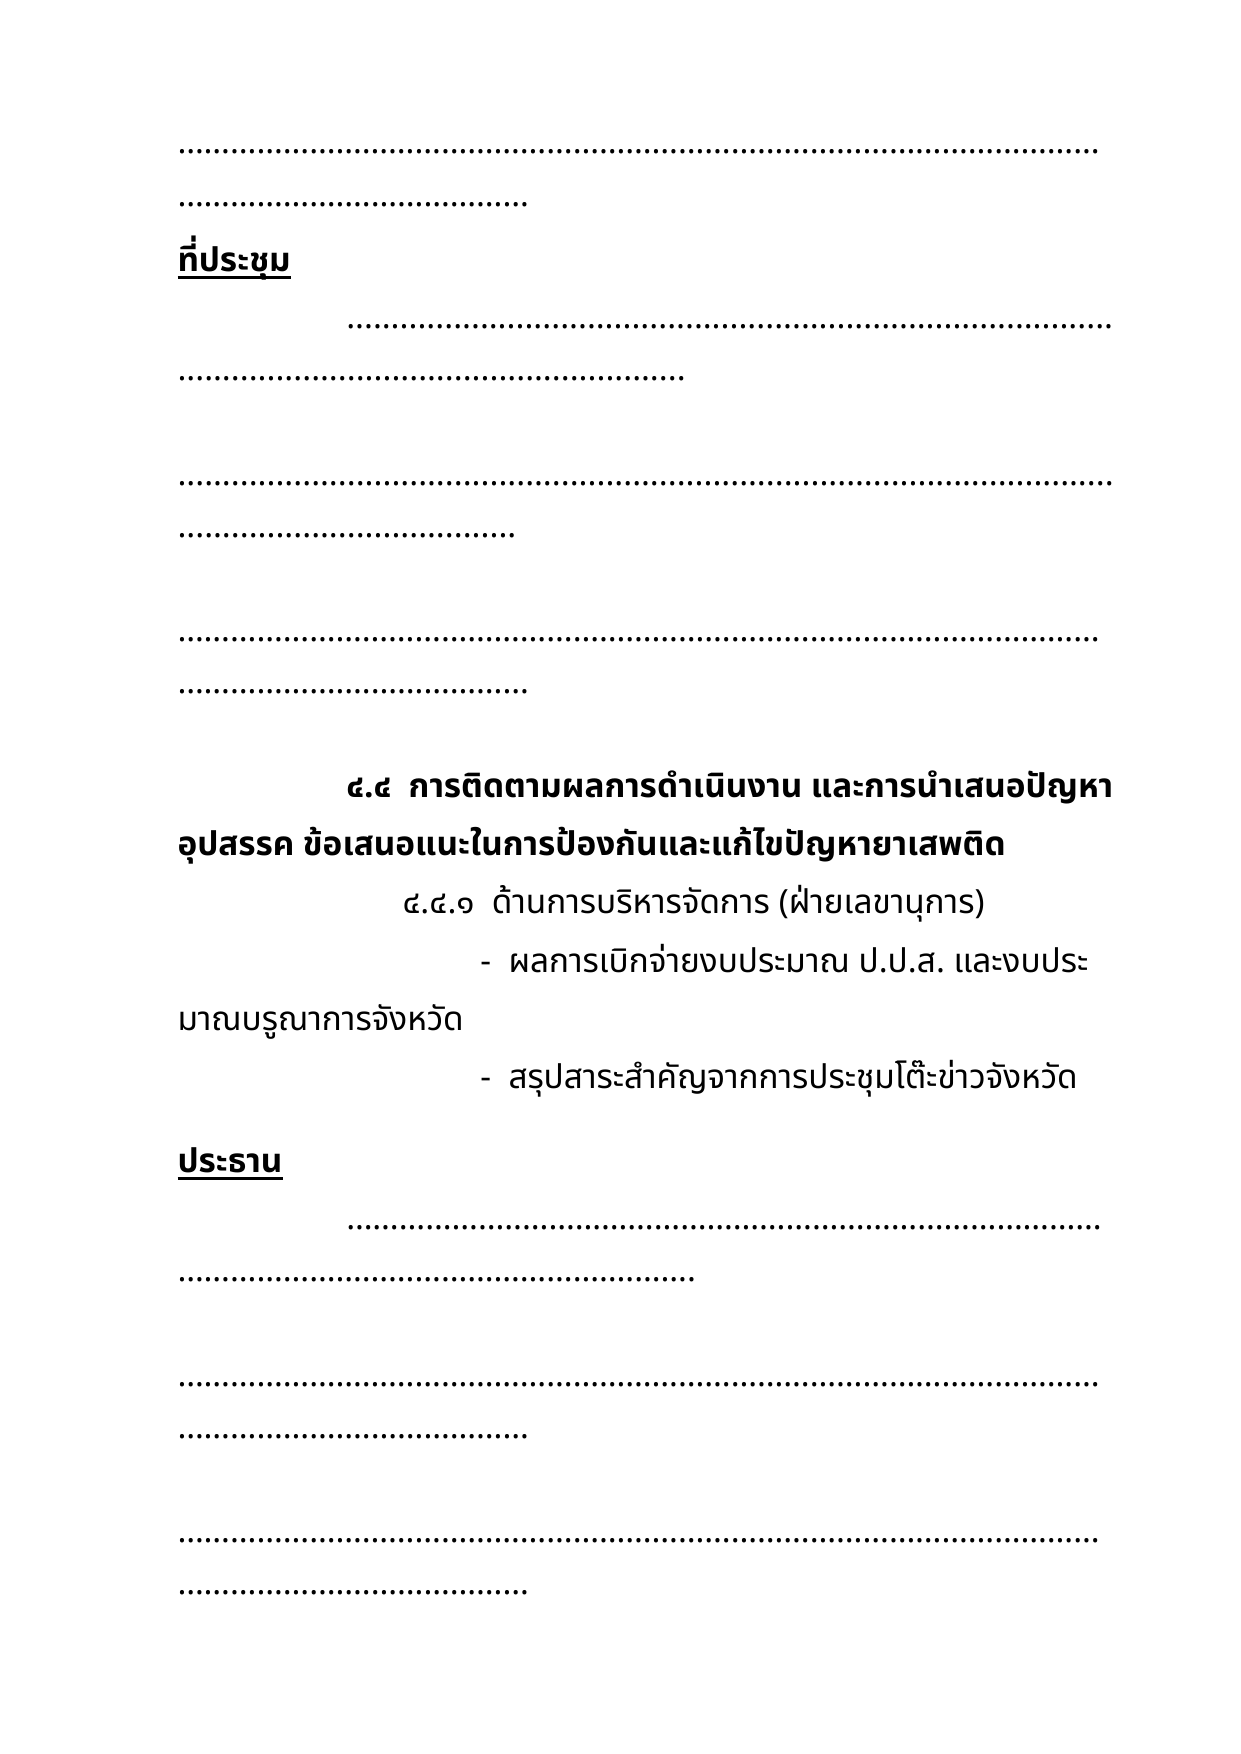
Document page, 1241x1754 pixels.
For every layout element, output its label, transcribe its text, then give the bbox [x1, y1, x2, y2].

text - สรุปสาระสำคัญจากการประชุมโต๊ะข่าวจังหวัด [177, 1052, 1122, 1103]
text ………………………………………………………………………………………………………….…………………… [177, 1455, 1122, 1604]
text ………………………………………………………………………………………………………….…………………… [177, 554, 1122, 703]
text ............................................................................................................................................... [177, 397, 1122, 547]
text - ผลการเบิกจ่ายงบประมาณ ป.ป.ส. และงบประมาณบรูณาการจังหวัด [177, 936, 1122, 1045]
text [177, 118, 1122, 216]
text ๔.๔ การติดตามผลการดำเนินงาน และการนำเสนอปัญหาอุปสรรค ข้อเสนอแนะในการป้องกันและแก้ไขปัญหายาเสพติด [177, 762, 1122, 871]
text ที่ประชุม ............................................................................................................................................... [177, 236, 1122, 390]
text ๔.๔.๑ ด้านการบริหารจัดการ (ฝ่ายเลขานุการ) [177, 878, 1122, 929]
text ประธาน ………………..…………………………………………………………………………………………………….………. [177, 1137, 1122, 1291]
text ………………………………………………………………………………………………………….…………………… [177, 1298, 1122, 1448]
